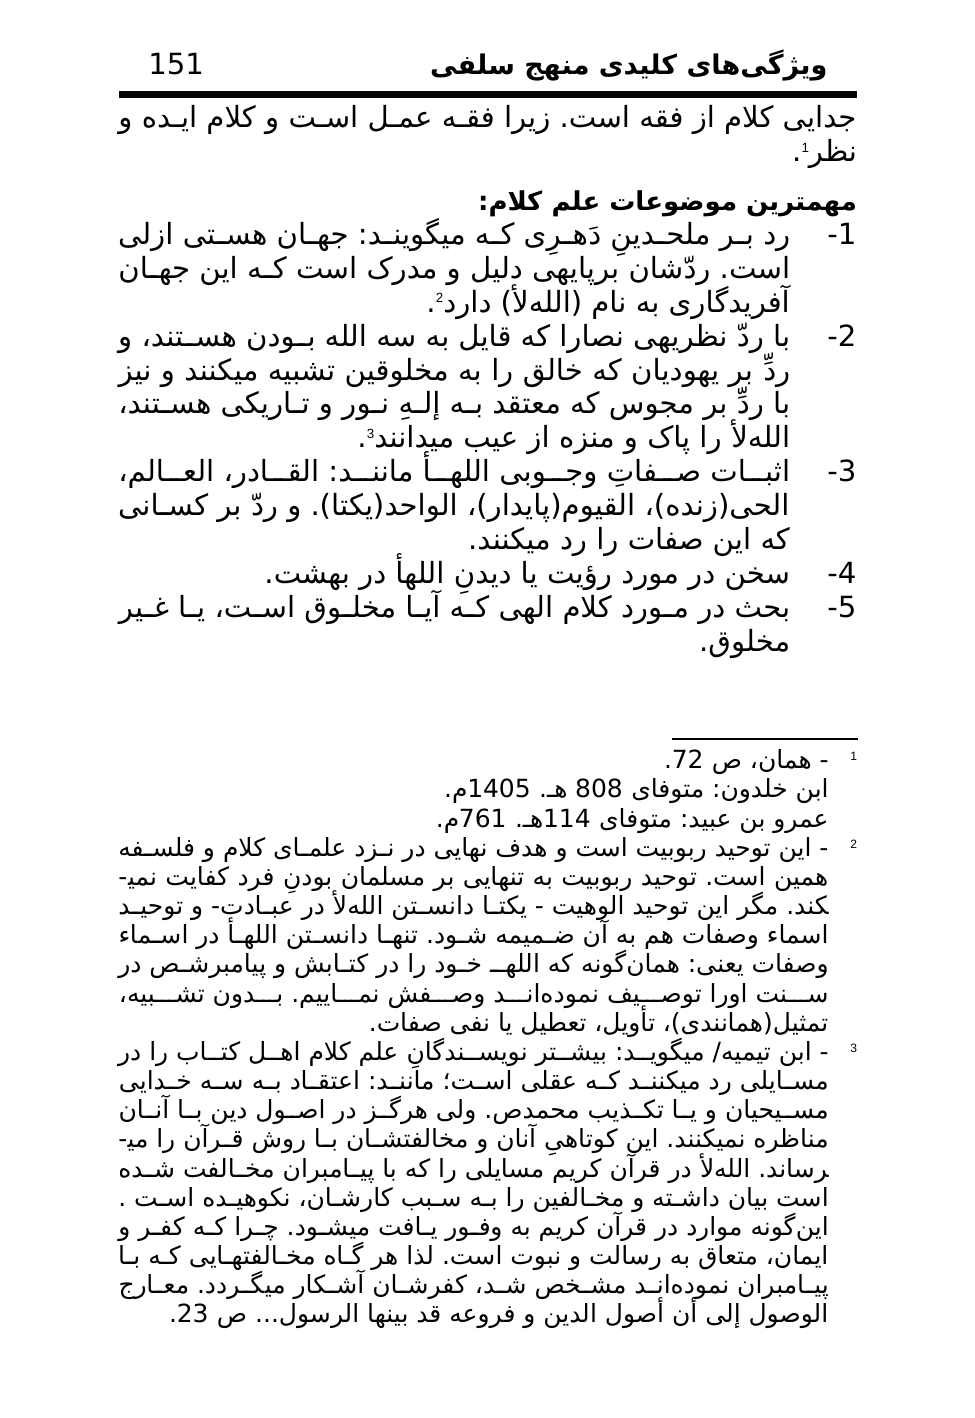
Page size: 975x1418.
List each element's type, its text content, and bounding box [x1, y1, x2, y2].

list سخن در مورد رؤیت یا دیدنِ اللهأ در بهشت. [118, 557, 827, 591]
list با ردّ نظریهی نصارا که قایل به سه الله بودن هستند، و ردِّ بر یهودیان که خالق را به مخلوقین تشبیه میکنند و نیز با ردِّ بر مجوس که معتقد به إلهِ نور و تاریکی هستند، اللهﻷ را پاک و منزه از عیب میدانند. [118, 319, 827, 455]
list رد بر ملحدینِ دَهرِی که میگویند: جهان هستی ازلی است. ردّشان برپایهی دلیل و مدرک است که این جهان آفریدگاری به نام (اللهﻷ) دارد. [118, 217, 827, 319]
list بحث در مورد کلام الهی که آیا مخلوق است، یا غیر مخلوق. [118, 591, 827, 658]
text در وجه تسمیهی این علم به علم کلام، اختلاف نظر وجود دارد. برخی گویند: زیرا صرفا بحثهای آن تئوری و مبتنی بر بدعت است و عملی و کاربردی نیست. یا گویند: سببِ وضع و پرداختن به آن، جدالِ آنان بر سر اثباتِ ایده و نظر و برای جدایی کلام از فقه است. زیرا فقه عمل است و کلام ایده و نظر. [118, 100, 857, 168]
list اثبات صفاتِ وجوبی اللهأ مانند: القادر، العالم، الحی(زنده)، القیوم(پایدار)، الواحد(یکتا). و ردّ بر کسانی که این صفات را رد میکنند. [118, 455, 827, 557]
text مهمترین موضوعات علم کلام: [118, 187, 857, 217]
